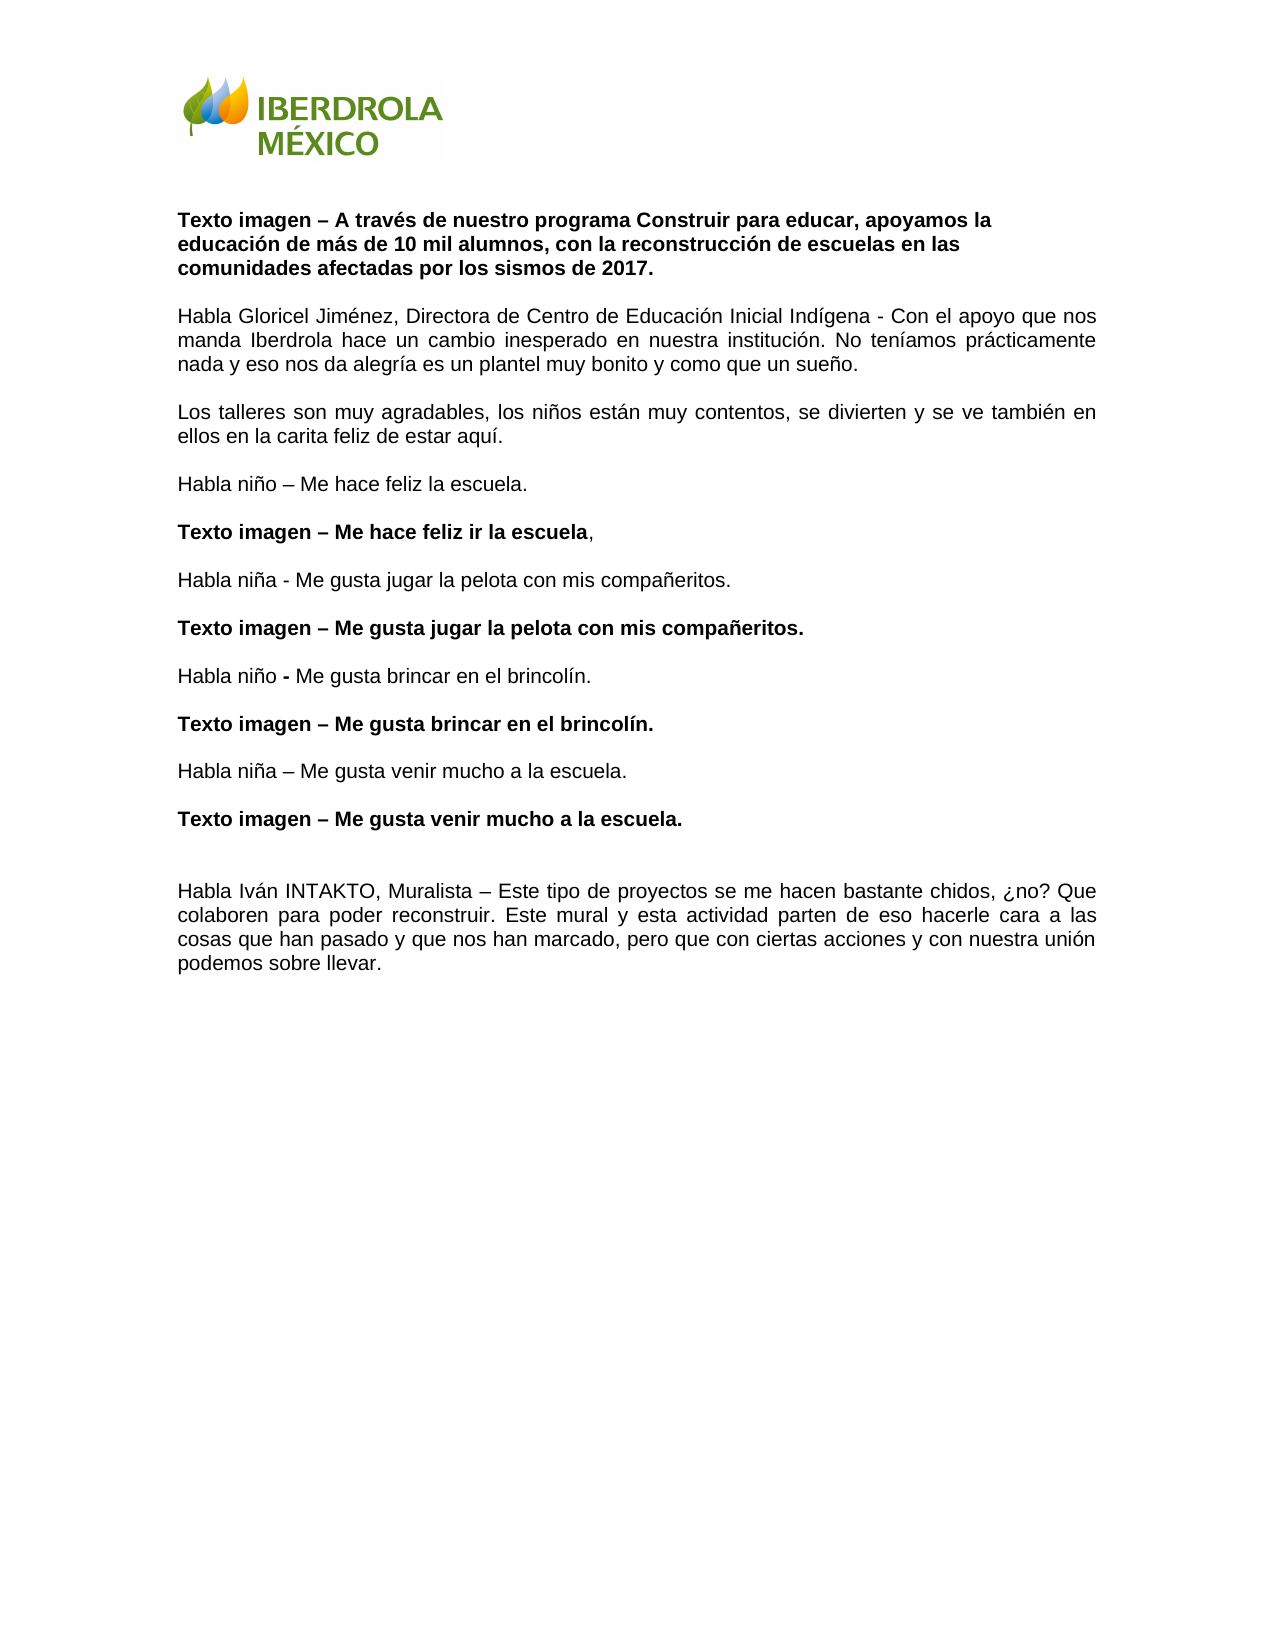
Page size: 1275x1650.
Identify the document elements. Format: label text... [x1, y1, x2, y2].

picture [177, 73, 446, 163]
text Texto imagen – Me gusta brincar en el brincolín. [177, 711, 1098, 735]
text Texto imagen – Me hace feliz ir la escuela, [177, 520, 1098, 544]
text Habla niña – Me gusta venir mucho a la escuela. [177, 759, 1098, 783]
text Texto imagen – Me gusta venir mucho a la escuela. [177, 807, 1098, 831]
text Habla Gloricel Jiménez, Directora de Centro de Educación Inicial Indígena - Con el apoyo que nos manda Iberdrola hace un cambio inesperado en nuestra institución. No teníamos prácticamente nada y eso nos da alegría es un plantel muy bonito y como que un sueño. [177, 304, 1098, 376]
text Texto imagen – Me gusta jugar la pelota con mis compañeritos. [177, 616, 1098, 639]
text Habla niña - Me gusta jugar la pelota con mis compañeritos. [177, 568, 1098, 592]
text Texto imagen – A través de nuestro programa Construir para educar, apoyamos la educación de más de 10 mil alumnos, con la reconstrucción de escuelas en las comunidades afectadas por los sismos de 2017. [177, 208, 1098, 280]
text Habla niño - Me gusta brincar en el brincolín. [177, 663, 1098, 687]
text Habla Iván INTAKTO, Muralista – Este tipo de proyectos se me hacen bastante chidos, ¿no? Que colaboren para poder reconstruir. Este mural y esta actividad parten de eso hacerle cara a las cosas que han pasado y que nos han marcado, pero que con ciertas acciones y con nuestra unión podemos sobre llevar. [177, 879, 1098, 975]
text Los talleres son muy agradables, los niños están muy contentos, se divierten y se ve también en ellos en la carita feliz de estar aquí. [177, 400, 1098, 448]
text Habla niño – Me hace feliz la escuela. [177, 472, 1098, 496]
